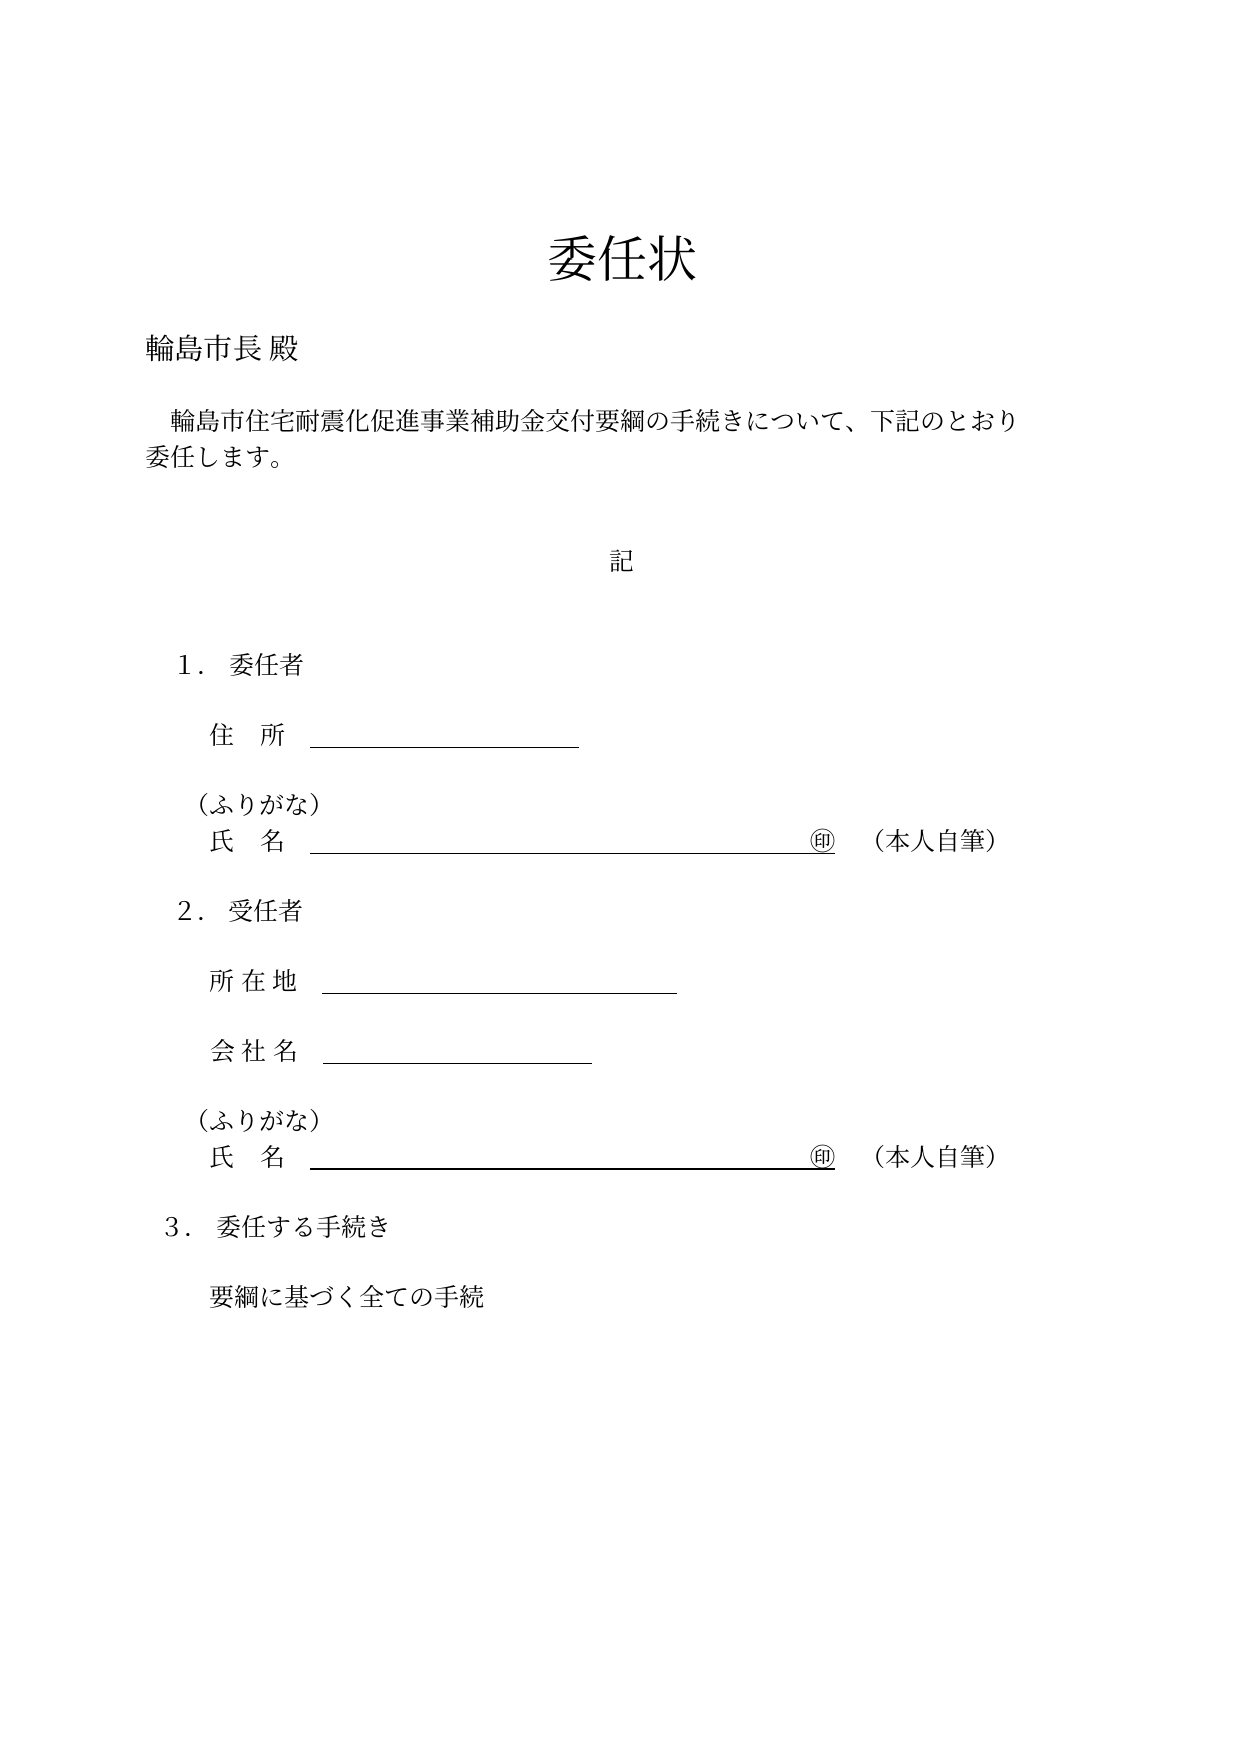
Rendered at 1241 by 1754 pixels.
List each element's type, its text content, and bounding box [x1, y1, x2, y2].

text 委任します。 [145, 438, 1098, 474]
text 氏 名 ㊞ （本人自筆） [147, 1138, 1098, 1174]
text 輪島市住宅耐震化促進事業補助金交付要綱の手続きについて、下記のとおり [145, 402, 1098, 438]
text ２． 受任者 [147, 892, 1098, 928]
text 記 [145, 542, 1098, 578]
text 要綱に基づく全ての手続 [147, 1278, 1098, 1314]
text 住 所 [147, 716, 1098, 752]
text 委任状 [145, 220, 1098, 292]
text 氏 名 ㊞ （本人自筆） [147, 822, 1098, 858]
text 輪島市長 殿 [145, 326, 1098, 368]
text 所 在 地 [147, 962, 1098, 998]
text （ふりがな） [147, 786, 1098, 822]
text １． 委任者 [148, 646, 1098, 682]
text （ふりがな） [147, 1102, 1098, 1138]
text ３． 委任する手続き [147, 1208, 1098, 1244]
text 会 社 名 [148, 1032, 1098, 1068]
